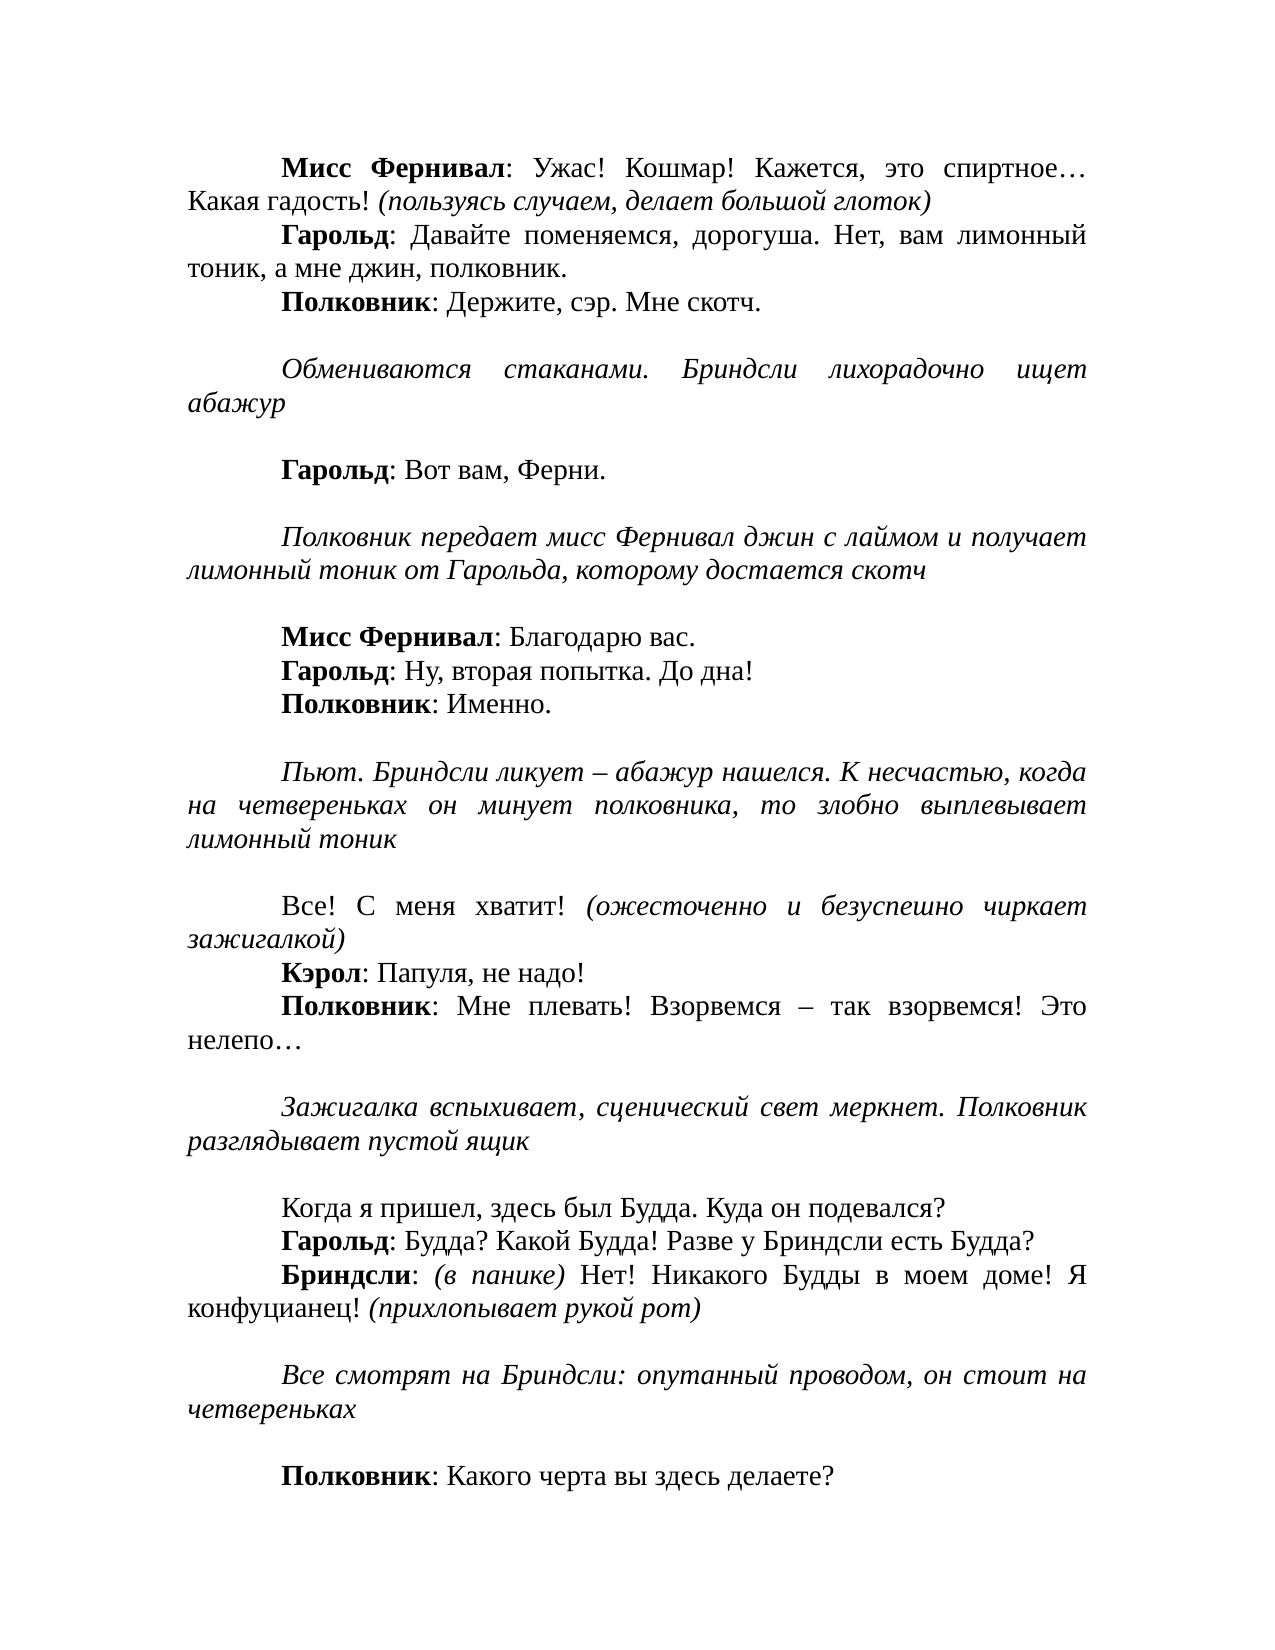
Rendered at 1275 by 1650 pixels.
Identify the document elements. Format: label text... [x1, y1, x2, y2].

text Полковник передает мисс Фернивал джин с лаймом и получает лимонный тоник от Гарольда, которому достается скотч [187, 519, 1087, 586]
text Полковник: Держите, сэр. Мне скотч. [187, 284, 1087, 318]
text Обмениваются стаканами. Бриндсли лихорадочно ищет абажур [187, 351, 1087, 418]
text Кэрол: Папуля, не надо! [187, 955, 1087, 988]
text Все смотрят на Бриндсли: опутанный проводом, он стоит на четвереньках [187, 1357, 1087, 1424]
text Пьют. Бриндсли ликует – абажур нашелся. К несчастью, когда на четвереньках он минует полковника, то злобно выплевывает лимонный тоник [187, 754, 1087, 854]
text Полковник: Какого черта вы здесь делаете? [187, 1458, 1087, 1492]
text Гарольд: Вот вам, Ферни. [187, 452, 1087, 485]
text Гарольд: Будда? Какой Будда! Разве у Бриндсли есть Будда? [187, 1223, 1087, 1257]
text Все! С меня хватит! (ожесточенно и безуспешно чиркает зажигалкой) [187, 888, 1087, 955]
text Полковник: Мне плевать! Взорвемся – так взорвемся! Это нелепо… [187, 988, 1087, 1056]
text Когда я пришел, здесь был Будда. Куда он подевался? [187, 1190, 1087, 1223]
text Мисс Фернивал: Ужас! Кошмар! Кажется, это спиртное… Какая гадость! (пользуясь случаем, делает большой глоток) [187, 150, 1087, 217]
text Мисс Фернивал: Благодарю вас. [187, 619, 1087, 653]
text Гарольд: Давайте поменяемся, дорогуша. Нет, вам лимонный тоник, а мне джин, полковник. [187, 217, 1087, 284]
text Бриндсли: (в панике) Нет! Никакого Будды в моем доме! Я конфуцианец! (прихлопывает рукой рот) [187, 1257, 1087, 1324]
text Зажигалка вспыхивает, сценический свет меркнет. Полковник разглядывает пустой ящик [187, 1089, 1087, 1156]
text Гарольд: Ну, вторая попытка. До дна! [187, 653, 1087, 687]
text Полковник: Именно. [187, 687, 1087, 720]
